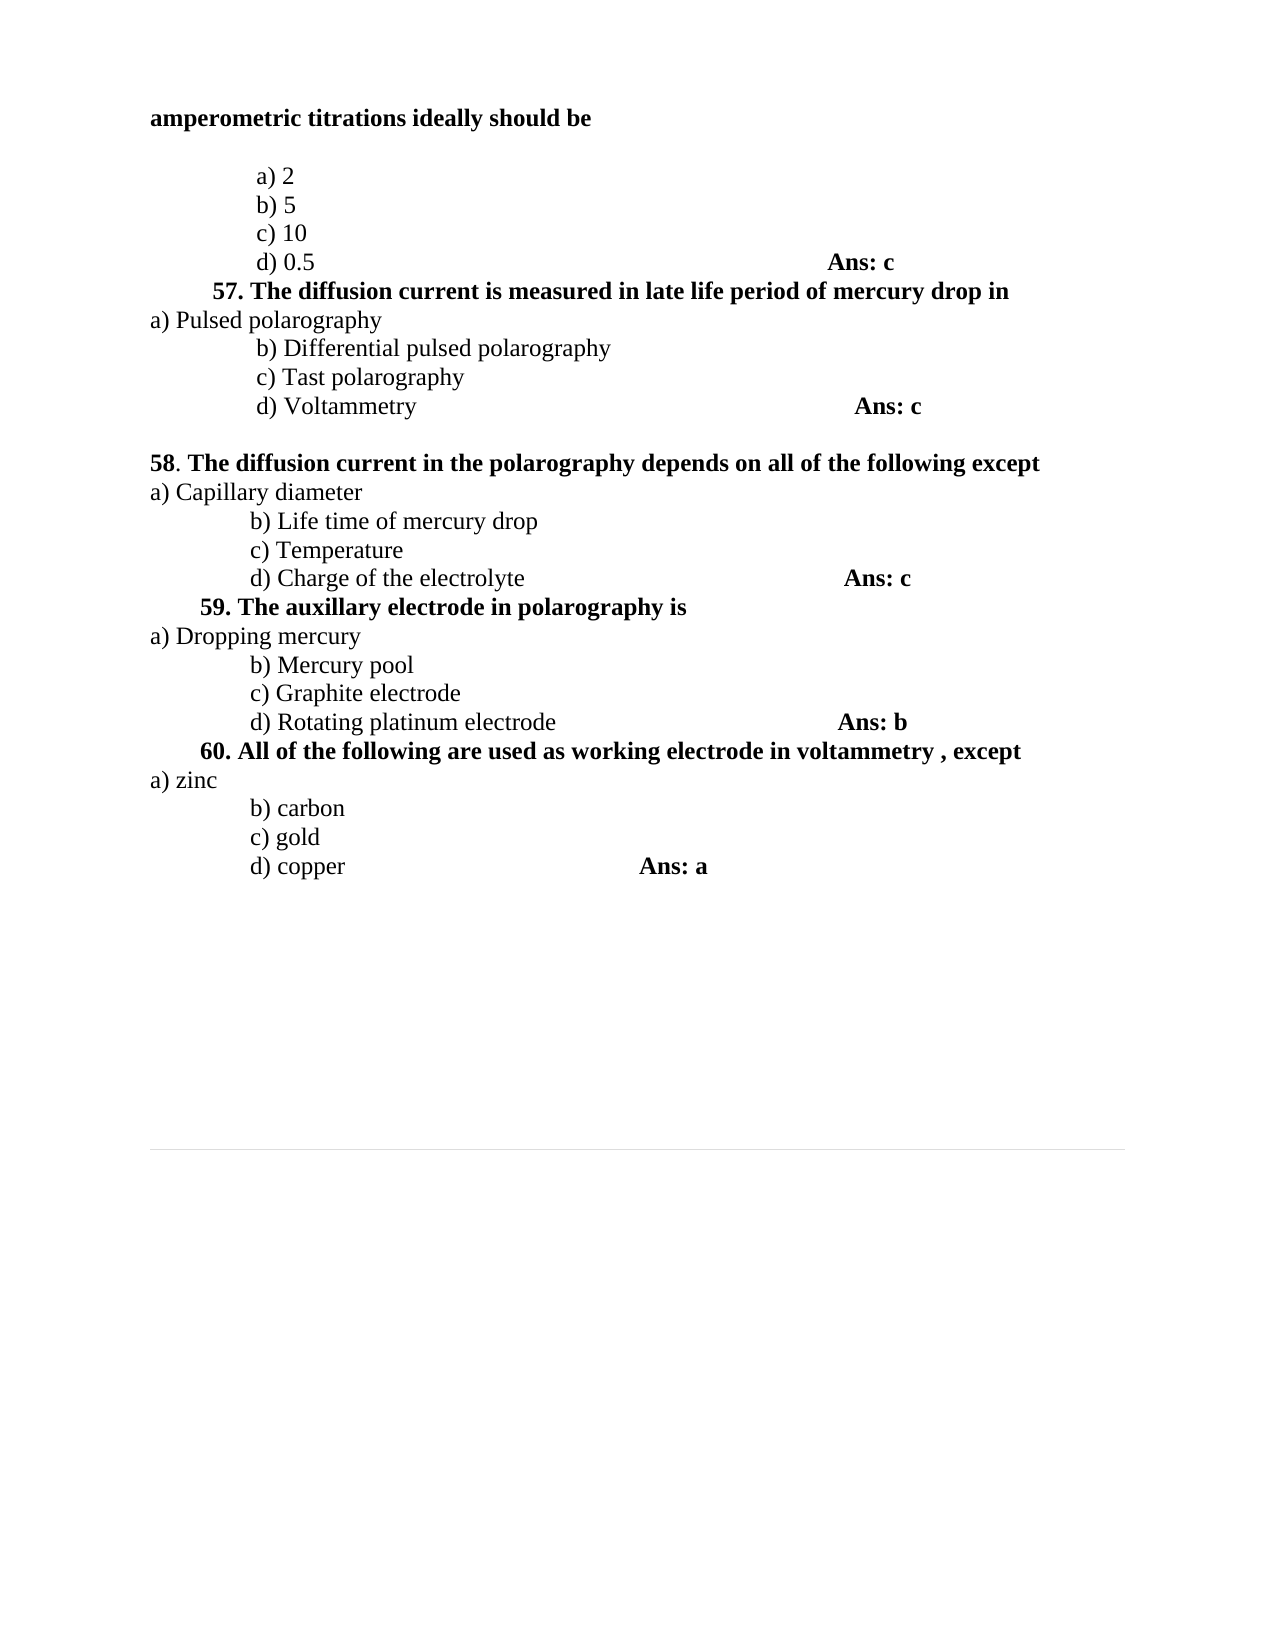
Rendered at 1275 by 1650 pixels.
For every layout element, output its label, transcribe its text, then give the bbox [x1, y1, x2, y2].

text a) 2 [150, 161, 1125, 190]
text a) Dropping mercury [150, 621, 1125, 650]
text c) Tast polarography [150, 362, 1125, 391]
text 58. The diffusion current in the polarography depends on all of the following except [150, 448, 1125, 477]
text 60. All of the following are used as working electrode in voltammetry , except [150, 736, 1125, 765]
text d) Charge of the electrolyte Ans: c [150, 563, 1125, 592]
text b) Differential pulsed polarography [150, 333, 1125, 362]
text amperometric titrations ideally should be [150, 103, 1125, 132]
text b) carbon [150, 793, 1125, 822]
text b) Life time of mercury drop [150, 506, 1125, 535]
text a) Pulsed polarography [150, 305, 1125, 333]
text c) Graphite electrode [150, 678, 1125, 707]
text b) 5 [150, 190, 1125, 218]
text c) 10 [150, 218, 1125, 247]
text d) copper Ans: a [150, 851, 1125, 880]
text d) 0.5 Ans: c [150, 247, 1125, 276]
text a) Capillary diameter [150, 477, 1125, 506]
text a) zinc [150, 765, 1125, 793]
text b) Mercury pool [150, 650, 1125, 678]
text 59. The auxillary electrode in polarography is [150, 592, 1125, 621]
text c) gold [150, 822, 1125, 851]
text 57. The diffusion current is measured in late life period of mercury drop in [150, 276, 1125, 305]
text d) Voltammetry Ans: c [150, 391, 1125, 420]
text c) Temperature [150, 535, 1125, 563]
text d) Rotating platinum electrode Ans: b [150, 707, 1125, 736]
